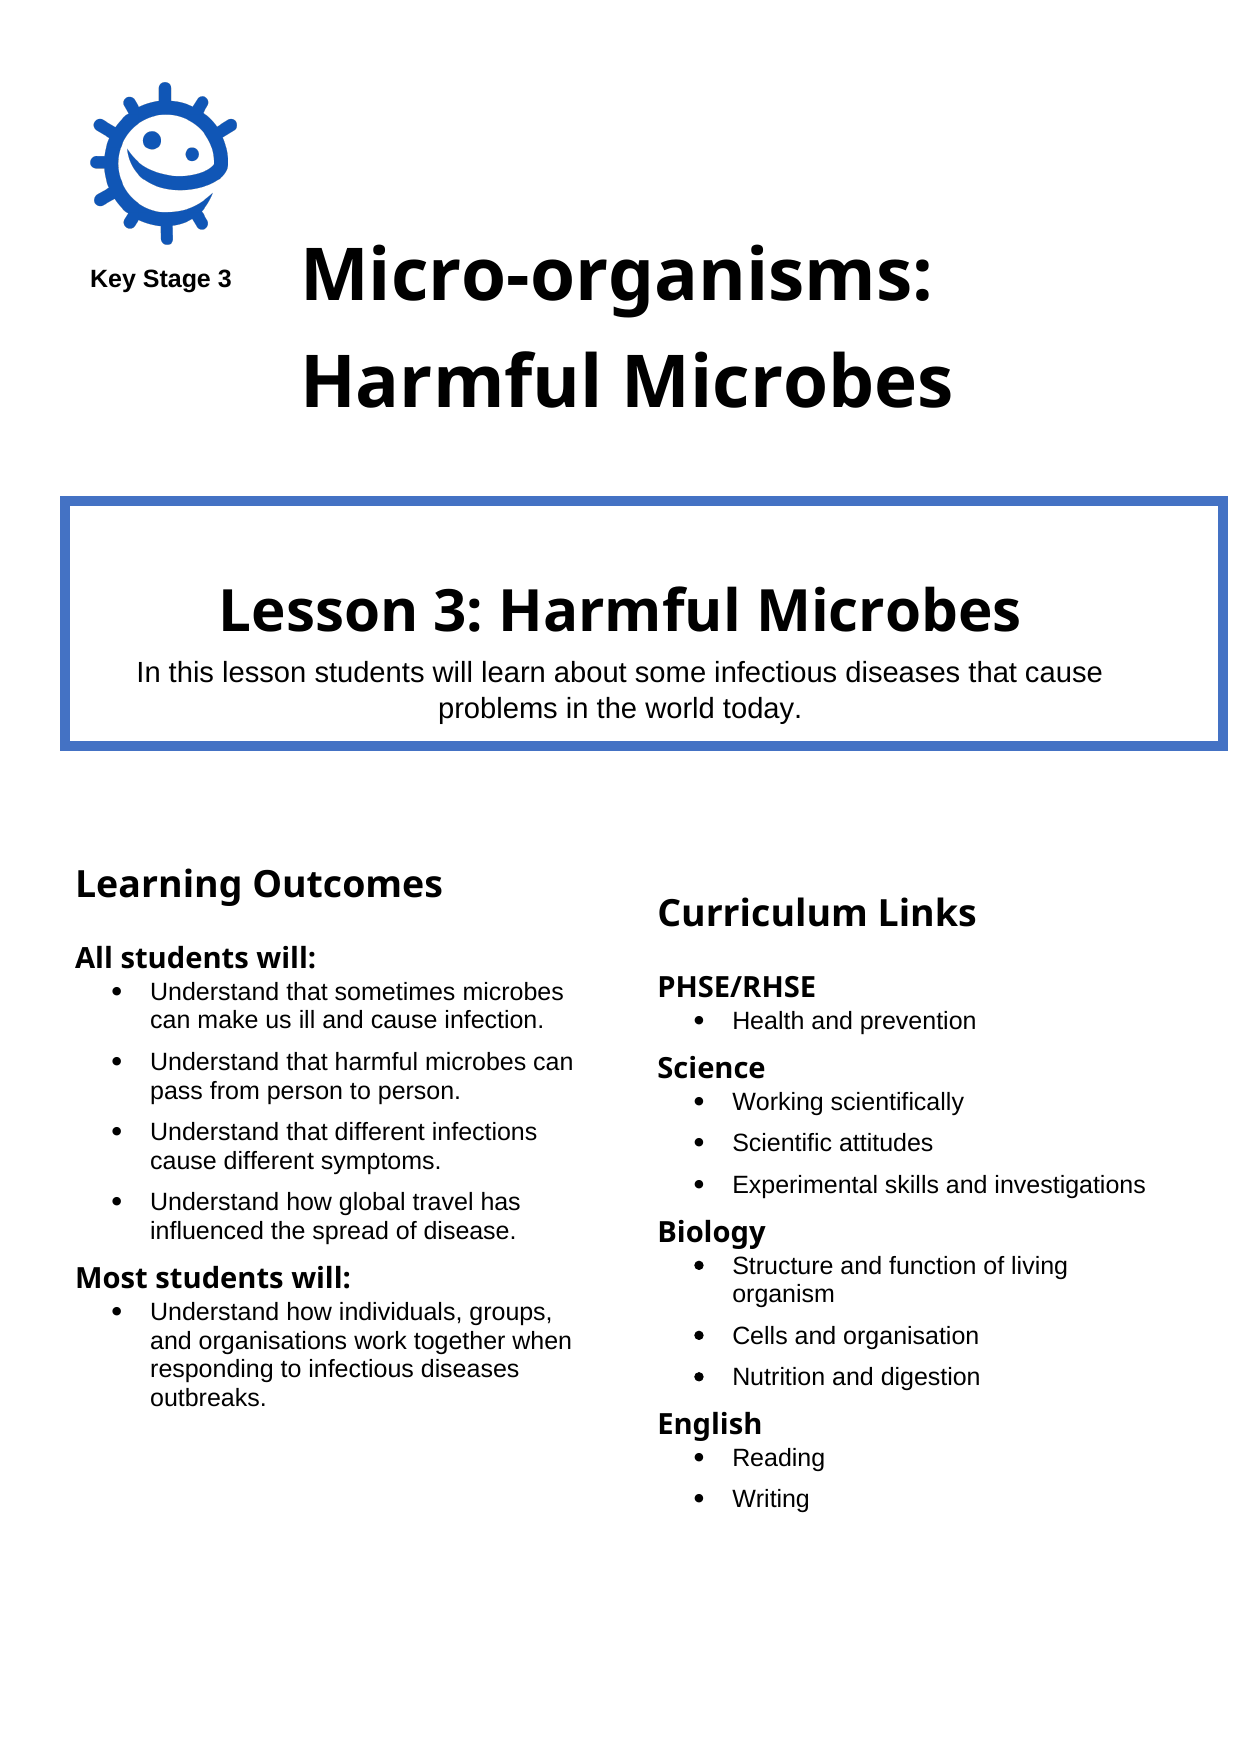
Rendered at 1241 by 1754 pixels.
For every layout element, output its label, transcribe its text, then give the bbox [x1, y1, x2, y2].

subtitle English [657, 1403, 1165, 1443]
text Micro-organisms: Harmful Microbes [75, 75, 1165, 429]
text In this lesson students will learn about some infectious diseases that cause problems in the world today. [75, 655, 1165, 724]
list Understand how individuals, groups, and organisations work together when responding to infectious diseases outbreaks. [112, 1297, 583, 1412]
subtitle Most students will: [75, 1257, 583, 1297]
list Cells and organisation [694, 1321, 1165, 1349]
list Health and prevention [694, 1006, 1165, 1035]
list Understand that different infections cause different symptoms. [112, 1117, 583, 1174]
picture [90, 82, 237, 245]
subtitle Curriculum Links [657, 886, 1165, 937]
subtitle Lesson 3: Harmful Microbes [75, 569, 1165, 648]
list Structure and function of living organism [694, 1251, 1165, 1308]
list Nutrition and digestion [694, 1362, 1165, 1391]
list Writing [694, 1484, 1165, 1513]
subtitle Science [657, 1047, 1165, 1087]
subtitle All students will: [75, 937, 583, 977]
list Understand that harmful microbes can pass from person to person. [112, 1047, 583, 1104]
list Scientific attitudes [694, 1128, 1165, 1157]
subtitle PHSE/RHSE [657, 966, 1165, 1006]
list Experimental skills and investigations [694, 1169, 1165, 1198]
subtitle Learning Outcomes [75, 857, 583, 908]
subtitle Biology [657, 1211, 1165, 1251]
list Working scientifically [694, 1087, 1165, 1116]
list Understand how global travel has influenced the spread of disease. [112, 1187, 583, 1244]
list Reading [694, 1443, 1165, 1472]
list Understand that sometimes microbes can make us ill and cause infection. [112, 977, 583, 1034]
